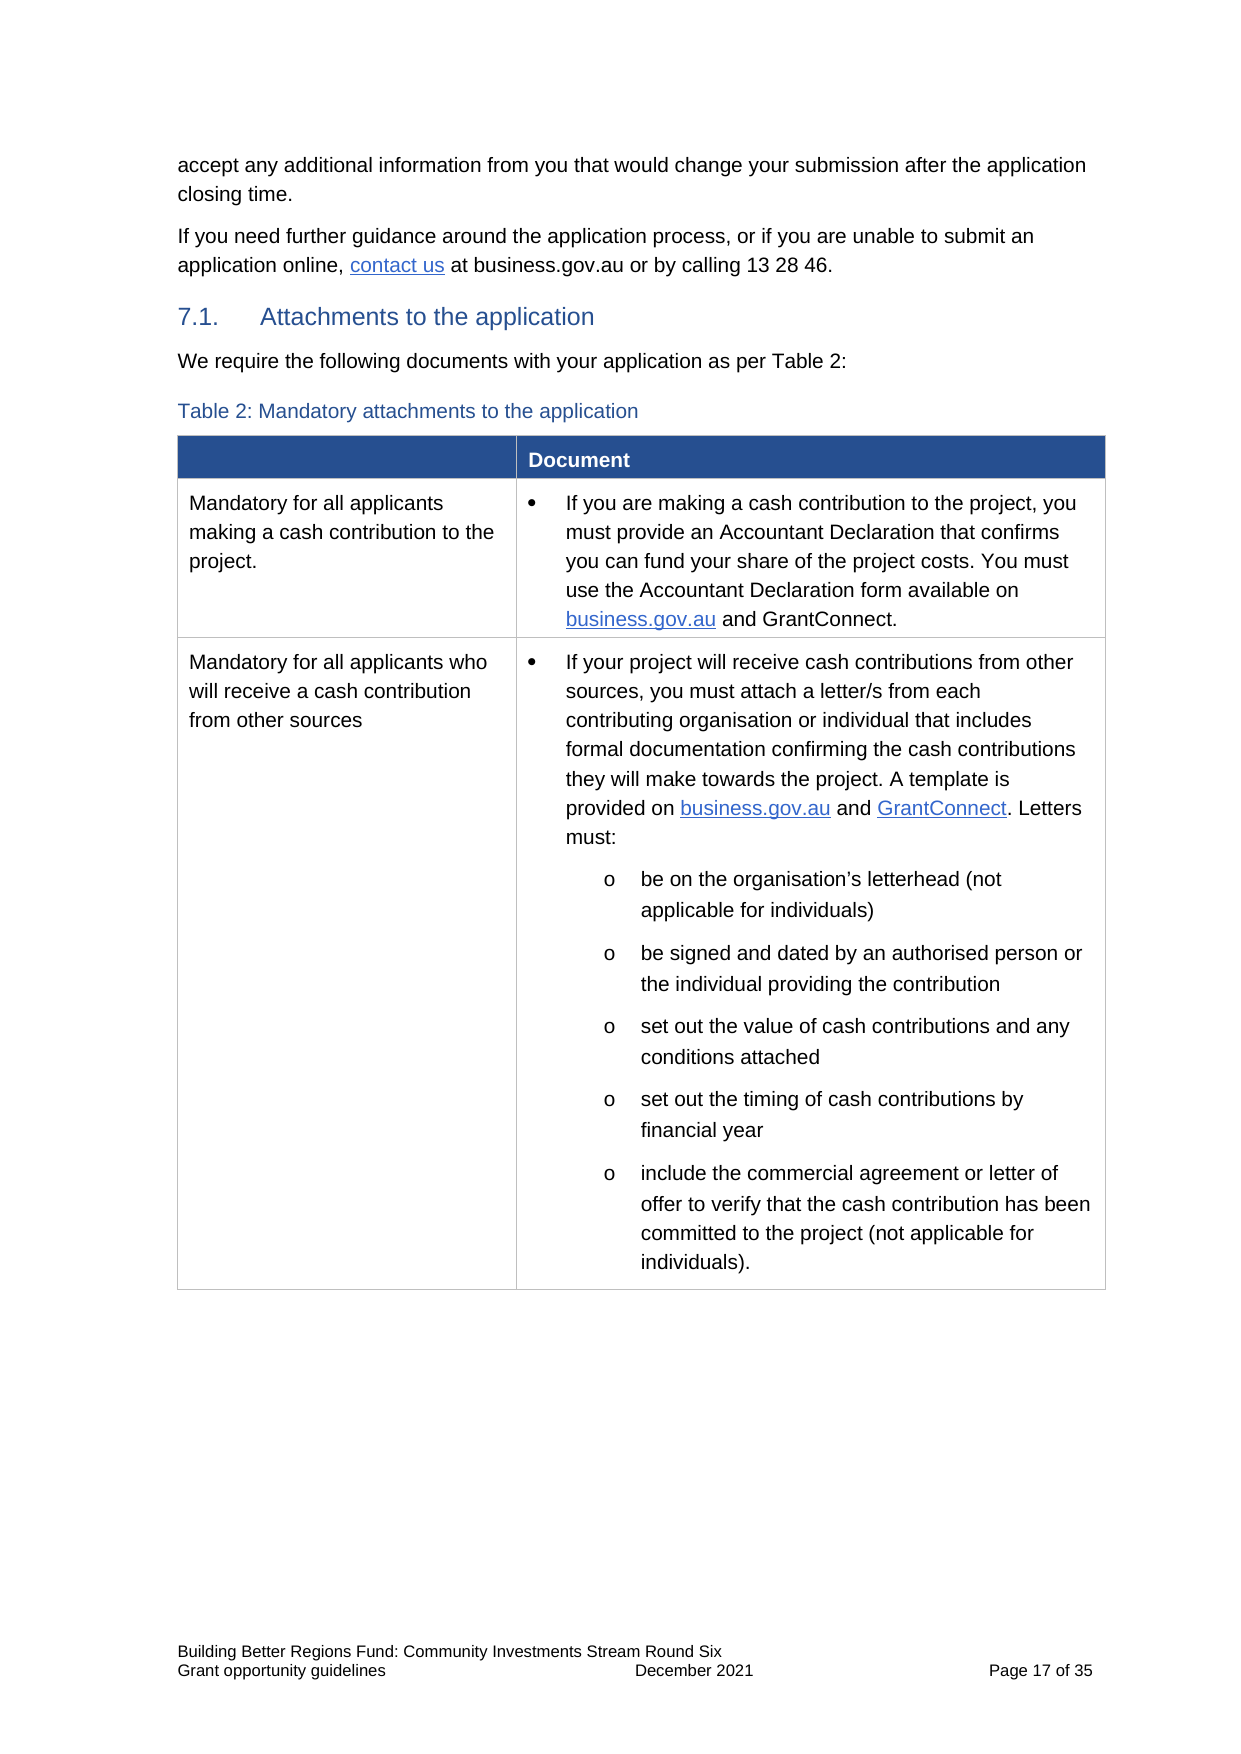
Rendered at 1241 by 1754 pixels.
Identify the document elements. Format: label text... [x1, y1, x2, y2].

subtitle Attachments to the application [177, 302, 1092, 331]
table_cell If your project will receive cash contributions from other sources, you must attach a letter/s from each contributing organisation or individual that includes formal documentation confirming the cash contributions they will make towards the project. A template is provided on business.gov.au and GrantConnect. Letters must: be on the organisation’s letterhead (not applicable for individuals) be signed and dated by an authorised person or the individual providing the contribution set out the value of cash contributions and any conditions attached set out the timing of cash contributions by financial year include the commercial agreement or letter of offer to verify that the cash contribution has been committed to the project (not applicable for individuals). [517, 638, 1105, 1289]
table_cell Mandatory for all applicants making a cash contribution to the project. [178, 479, 516, 637]
table_cell If you are making a cash contribution to the project, you must provide an Accountant Declaration that confirms you can fund your share of the project costs. You must use the Accountant Declaration form available on business.gov.au and GrantConnect. [517, 479, 1105, 637]
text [177, 148, 1092, 206]
text If you need further guidance around the application process, or if you are unable to submit an application online, contact us at business.gov.au or by calling 13 28 46. [177, 218, 1092, 277]
text We require the following documents with your application as per Table 2: [177, 343, 1092, 373]
table_cell Mandatory for all applicants who will receive a cash contribution from other sources [178, 638, 516, 1289]
table_header [178, 436, 516, 478]
table_header Document [517, 436, 1105, 478]
text Table 2: Mandatory attachments to the application [177, 393, 1092, 423]
